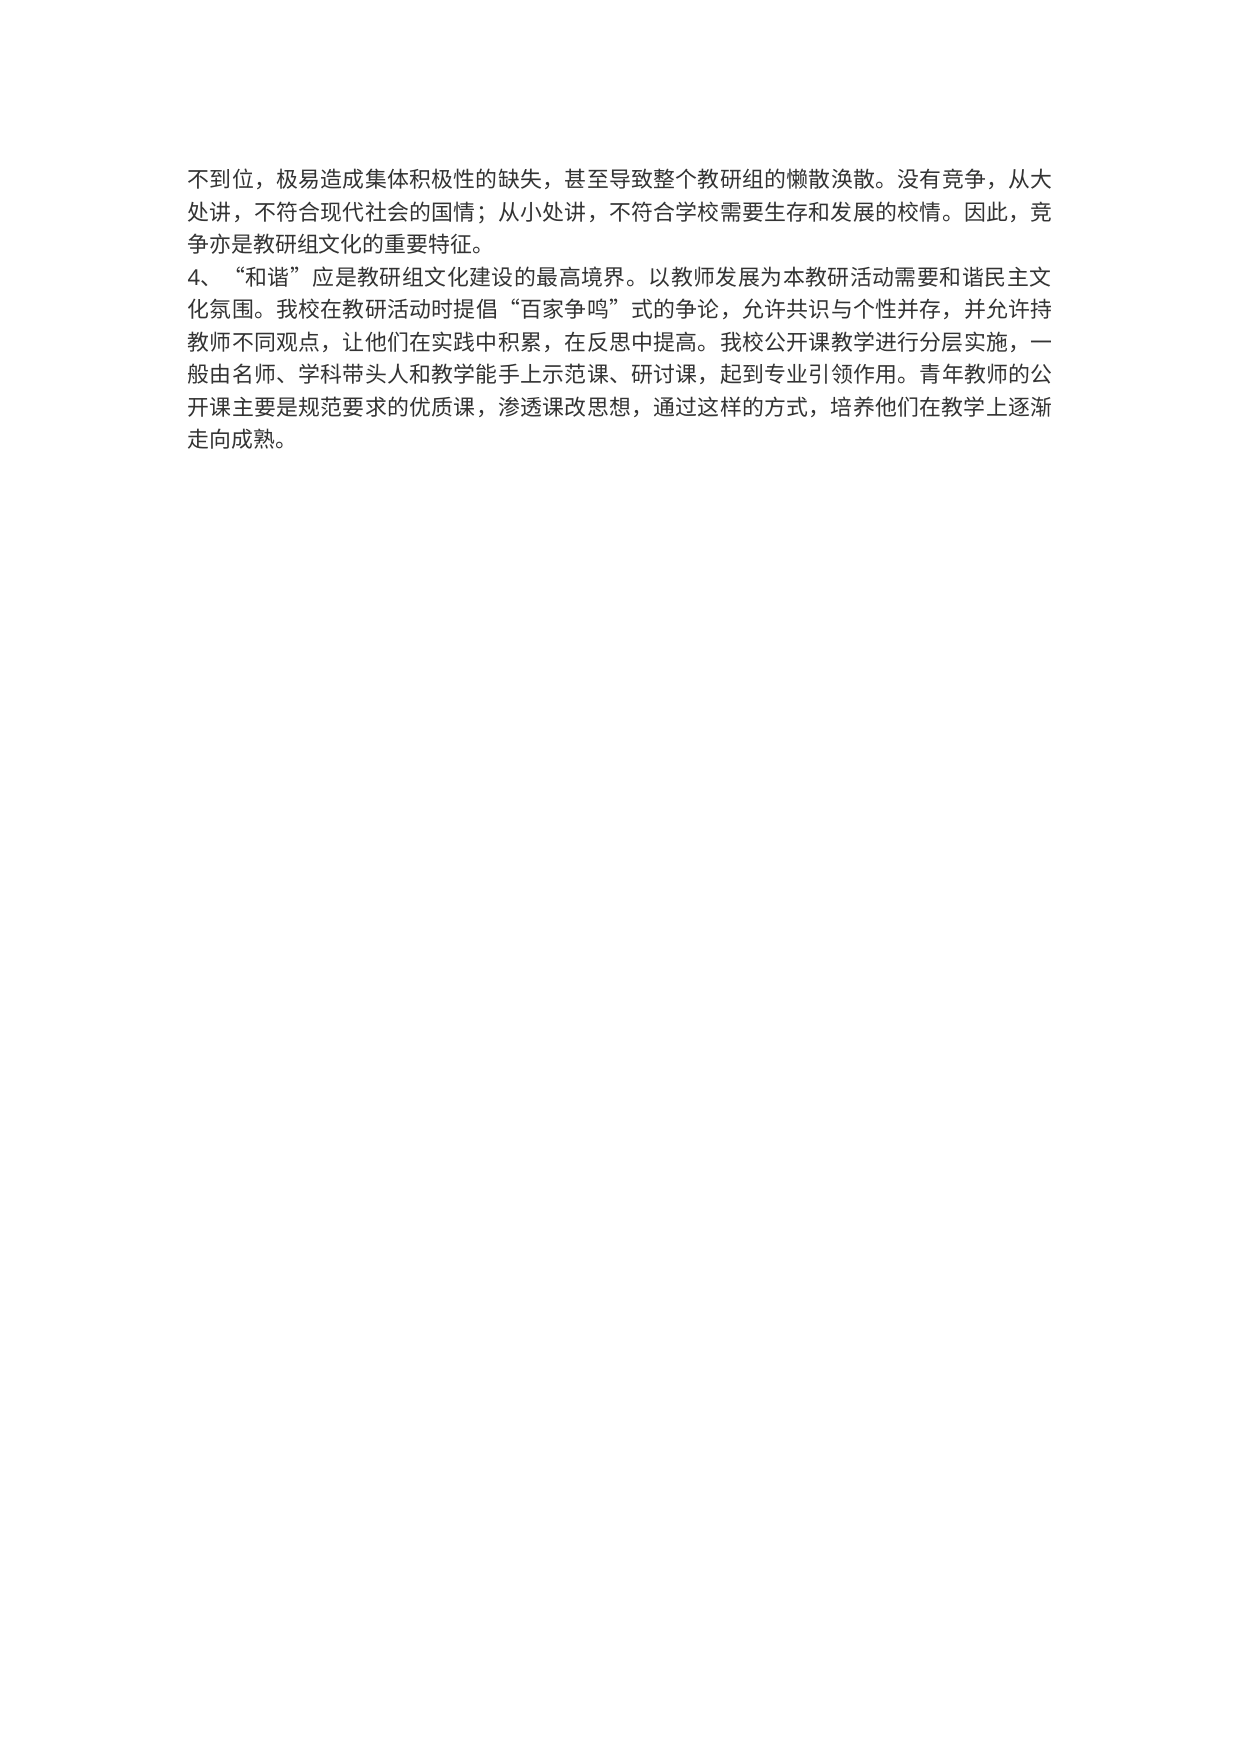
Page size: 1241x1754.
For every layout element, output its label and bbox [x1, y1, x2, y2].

text [187, 281, 1053, 454]
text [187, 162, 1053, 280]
